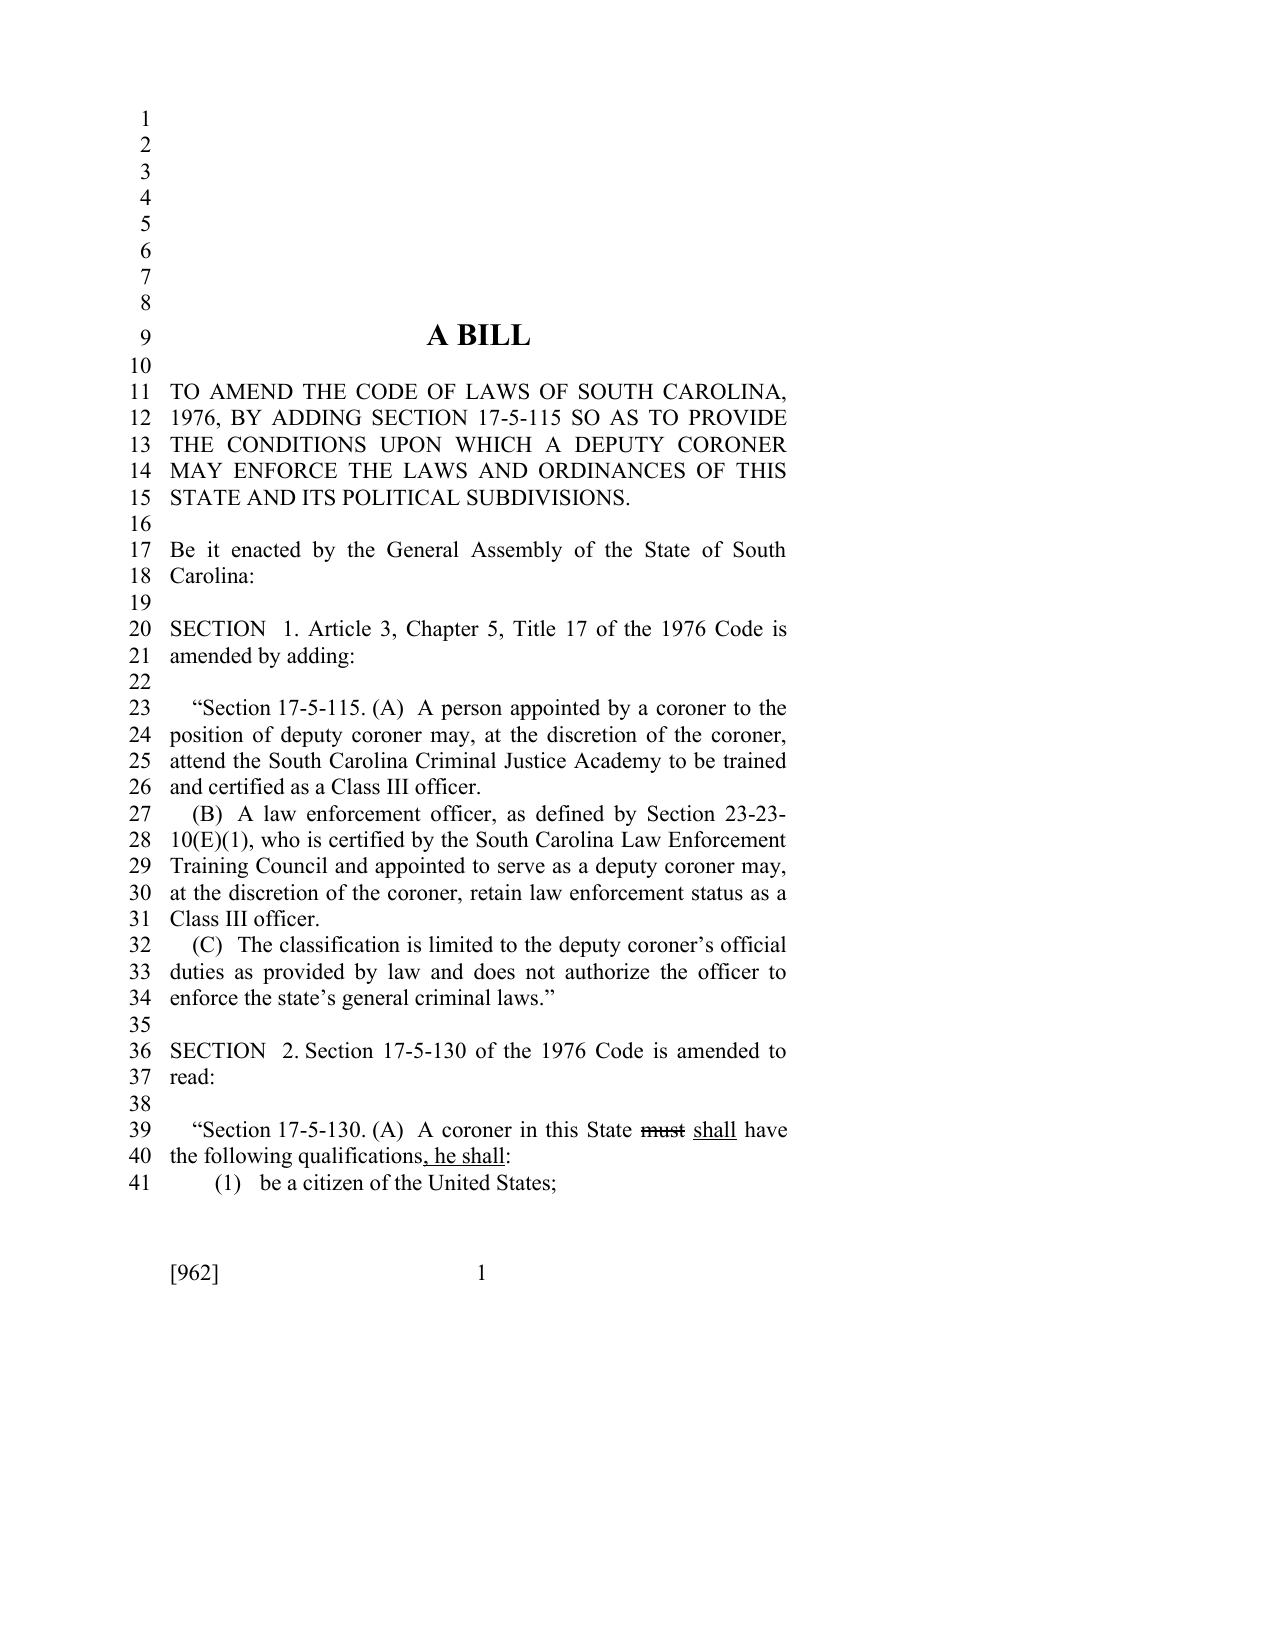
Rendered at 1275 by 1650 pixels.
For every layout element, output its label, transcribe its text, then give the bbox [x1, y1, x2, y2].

text A BILL [169, 316, 787, 352]
text TO AMEND THE CODE OF LAWS OF SOUTH CAROLINA, 1976, BY ADDING SECTION 17-5-115 SO AS TO PROVIDE THE CONDITIONS UPON WHICH A DEPUTY CORONER MAY ENFORCE THE LAWS AND ORDINANCES OF THIS STATE AND ITS POLITICAL SUBDIVISIONS. [169, 378, 787, 510]
text “Section 17-5-130. (A) A coroner in this State must shall have the following qualifications, he shall: [169, 1116, 787, 1169]
text Be it enacted by the General Assembly of the State of South Carolina: [169, 536, 787, 589]
text (B) A law enforcement officer, as defined by Section 23-23-10(E)(1), who is certified by the South Carolina Law Enforcement Training Council and appointed to serve as a deputy coroner may, at the discretion of the coroner, retain law enforcement status as a Class III officer. [169, 800, 787, 932]
text SECTION 2. Section 17-5-130 of the 1976 Code is amended to read: [169, 1037, 787, 1090]
text SECTION 1. Article 3, Chapter 5, Title 17 of the 1976 Code is amended by adding: [169, 615, 787, 668]
text “Section 17-5-115. (A) A person appointed by a coroner to the position of deputy coroner may, at the discretion of the coroner, attend the South Carolina Criminal Justice Academy to be trained and certified as a Class III officer. [169, 694, 787, 800]
text (C) The classification is limited to the deputy coroner’s official duties as provided by law and does not authorize the officer to enforce the state’s general criminal laws.” [169, 932, 787, 1011]
text (1) be a citizen of the United States; [169, 1169, 787, 1195]
